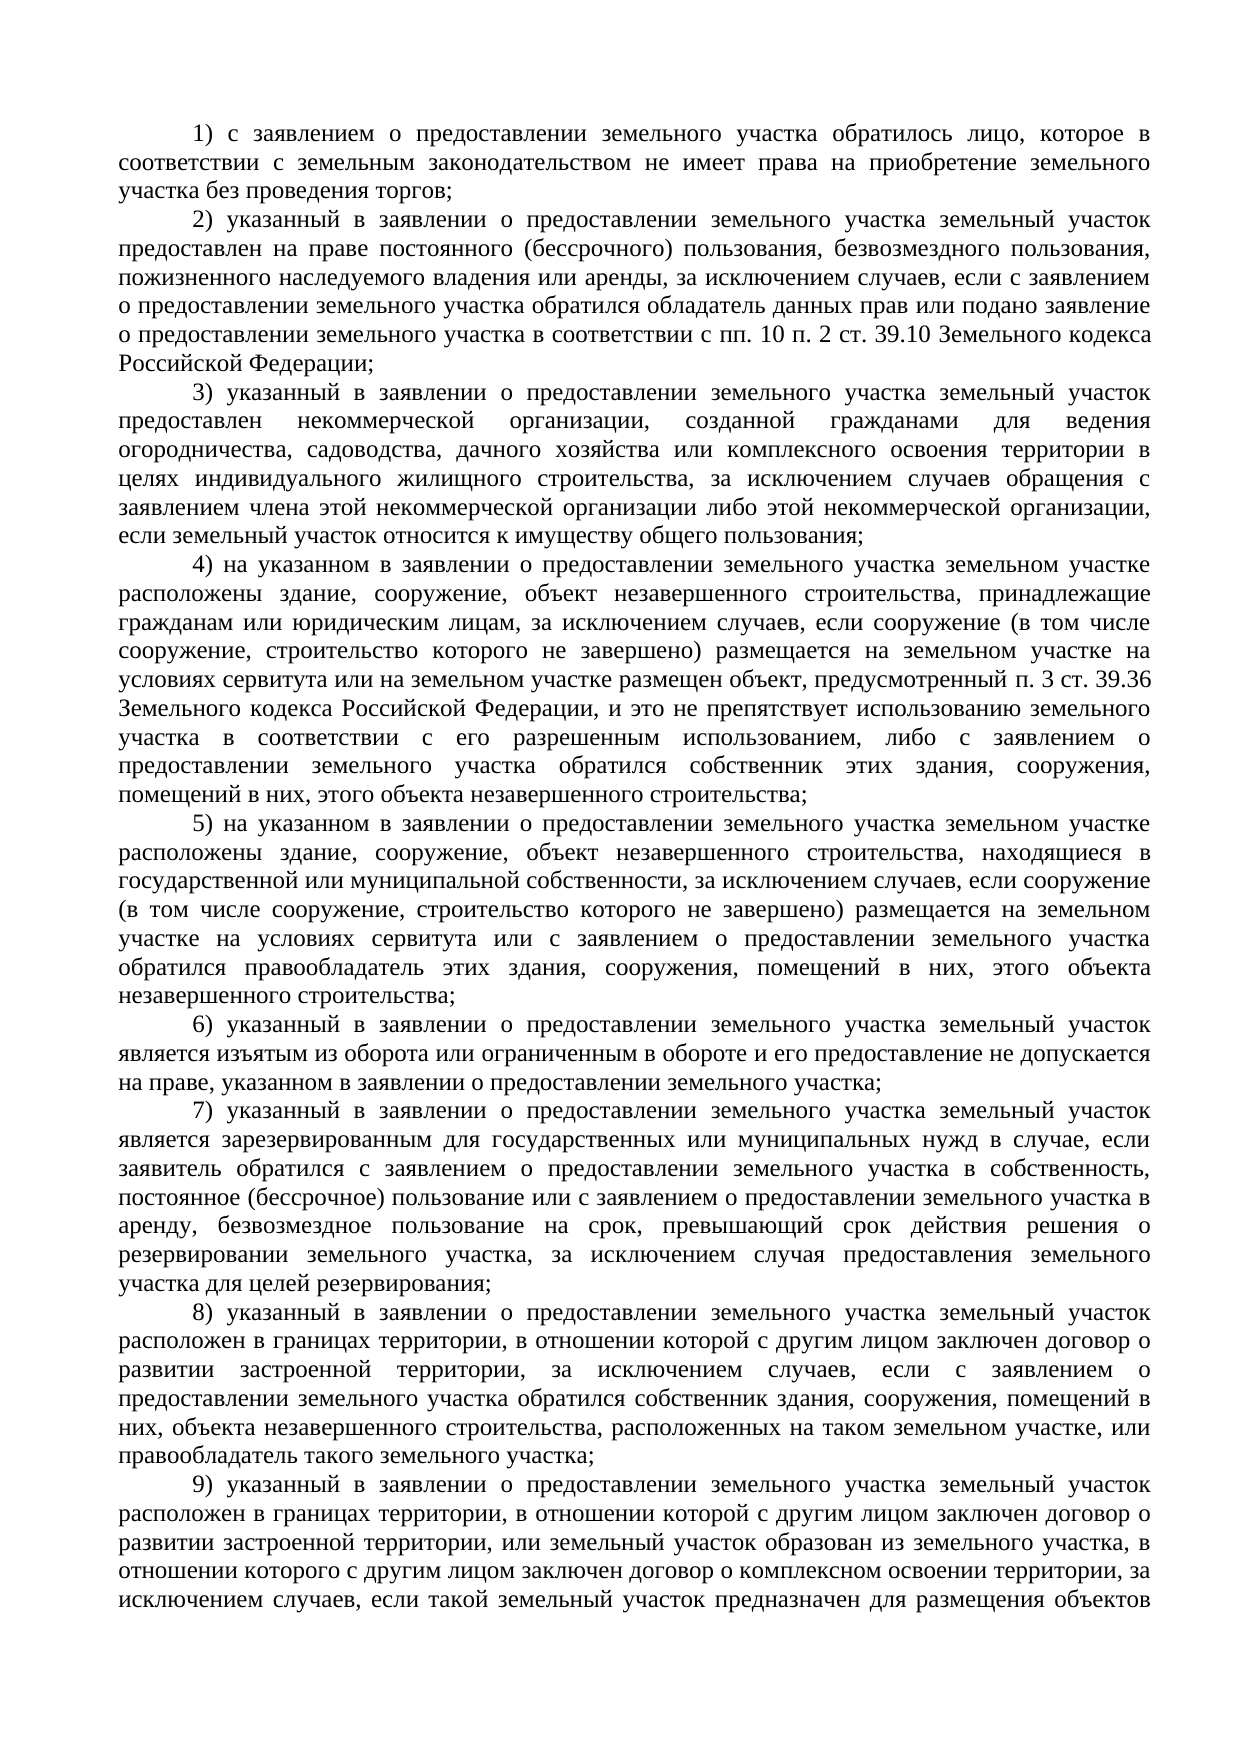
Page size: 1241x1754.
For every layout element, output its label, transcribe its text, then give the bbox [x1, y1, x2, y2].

text 7) указанный в заявлении о предоставлении земельного участка земельный участок является зарезервированным для государственных или муниципальных нужд в случае, если заявитель обратился с заявлением о предоставлении земельного участка в собственность, постоянное (бессрочное) пользование или с заявлением о предоставлении земельного участка в аренду, безвозмездное пользование на срок, превышающий срок действия решения о резервировании земельного участка, за исключением случая предоставления земельного участка для целей резервирования; [118, 1096, 1152, 1297]
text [118, 1469, 1152, 1613]
text 1) с заявлением о предоставлении земельного участка обратилось лицо, которое в соответствии с земельным законодательством не имеет права на приобретение земельного участка без проведения торгов; [118, 118, 1152, 204]
text 8) указанный в заявлении о предоставлении земельного участка земельный участок расположен в границах территории, в отношении которой с другим лицом заключен договор о развитии застроенной территории, за исключением случаев, если с заявлением о предоставлении земельного участка обратился собственник здания, сооружения, помещений в них, объекта незавершенного строительства, расположенных на таком земельном участке, или правообладатель такого земельного участка; [118, 1297, 1152, 1469]
text 5) на указанном в заявлении о предоставлении земельного участка земельном участке расположены здание, сооружение, объект незавершенного строительства, находящиеся в государственной или муниципальной собственности, за исключением случаев, если сооружение (в том числе сооружение, строительство которого не завершено) размещается на земельном участке на условиях сервитута или с заявлением о предоставлении земельного участка обратился правообладатель этих здания, сооружения, помещений в них, этого объекта незавершенного строительства; [118, 808, 1152, 1009]
text 3) указанный в заявлении о предоставлении земельного участка земельный участок предоставлен некоммерческой организации, созданной гражданами для ведения огородничества, садоводства, дачного хозяйства или комплексного освоения территории в целях индивидуального жилищного строительства, за исключением случаев обращения с заявлением члена этой некоммерческой организации либо этой некоммерческой организации, если земельный участок относится к имуществу общего пользования; [118, 377, 1152, 549]
text 6) указанный в заявлении о предоставлении земельного участка земельный участок является изъятым из оборота или ограниченным в обороте и его предоставление не допускается на праве, указанном в заявлении о предоставлении земельного участка; [118, 1009, 1152, 1096]
text 4) на указанном в заявлении о предоставлении земельного участка земельном участке расположены здание, сооружение, объект незавершенного строительства, принадлежащие гражданам или юридическим лицам, за исключением случаев, если сооружение (в том числе сооружение, строительство которого не завершено) размещается на земельном участке на условиях сервитута или на земельном участке размещен объект, предусмотренный п. 3 ст. 39.36 Земельного кодекса Российской Федерации, и это не препятствует использованию земельного участка в соответствии с его разрешенным использованием, либо с заявлением о предоставлении земельного участка обратился собственник этих здания, сооружения, помещений в них, этого объекта незавершенного строительства; [118, 549, 1152, 808]
text 2) указанный в заявлении о предоставлении земельного участка земельный участок предоставлен на праве постоянного (бессрочного) пользования, безвозмездного пользования, пожизненного наследуемого владения или аренды, за исключением случаев, если с заявлением о предоставлении земельного участка обратился обладатель данных прав или подано заявление о предоставлении земельного участка в соответствии с пп. 10 п. 2 ст. 39.10 Земельного кодекса Российской Федерации; [118, 204, 1152, 377]
